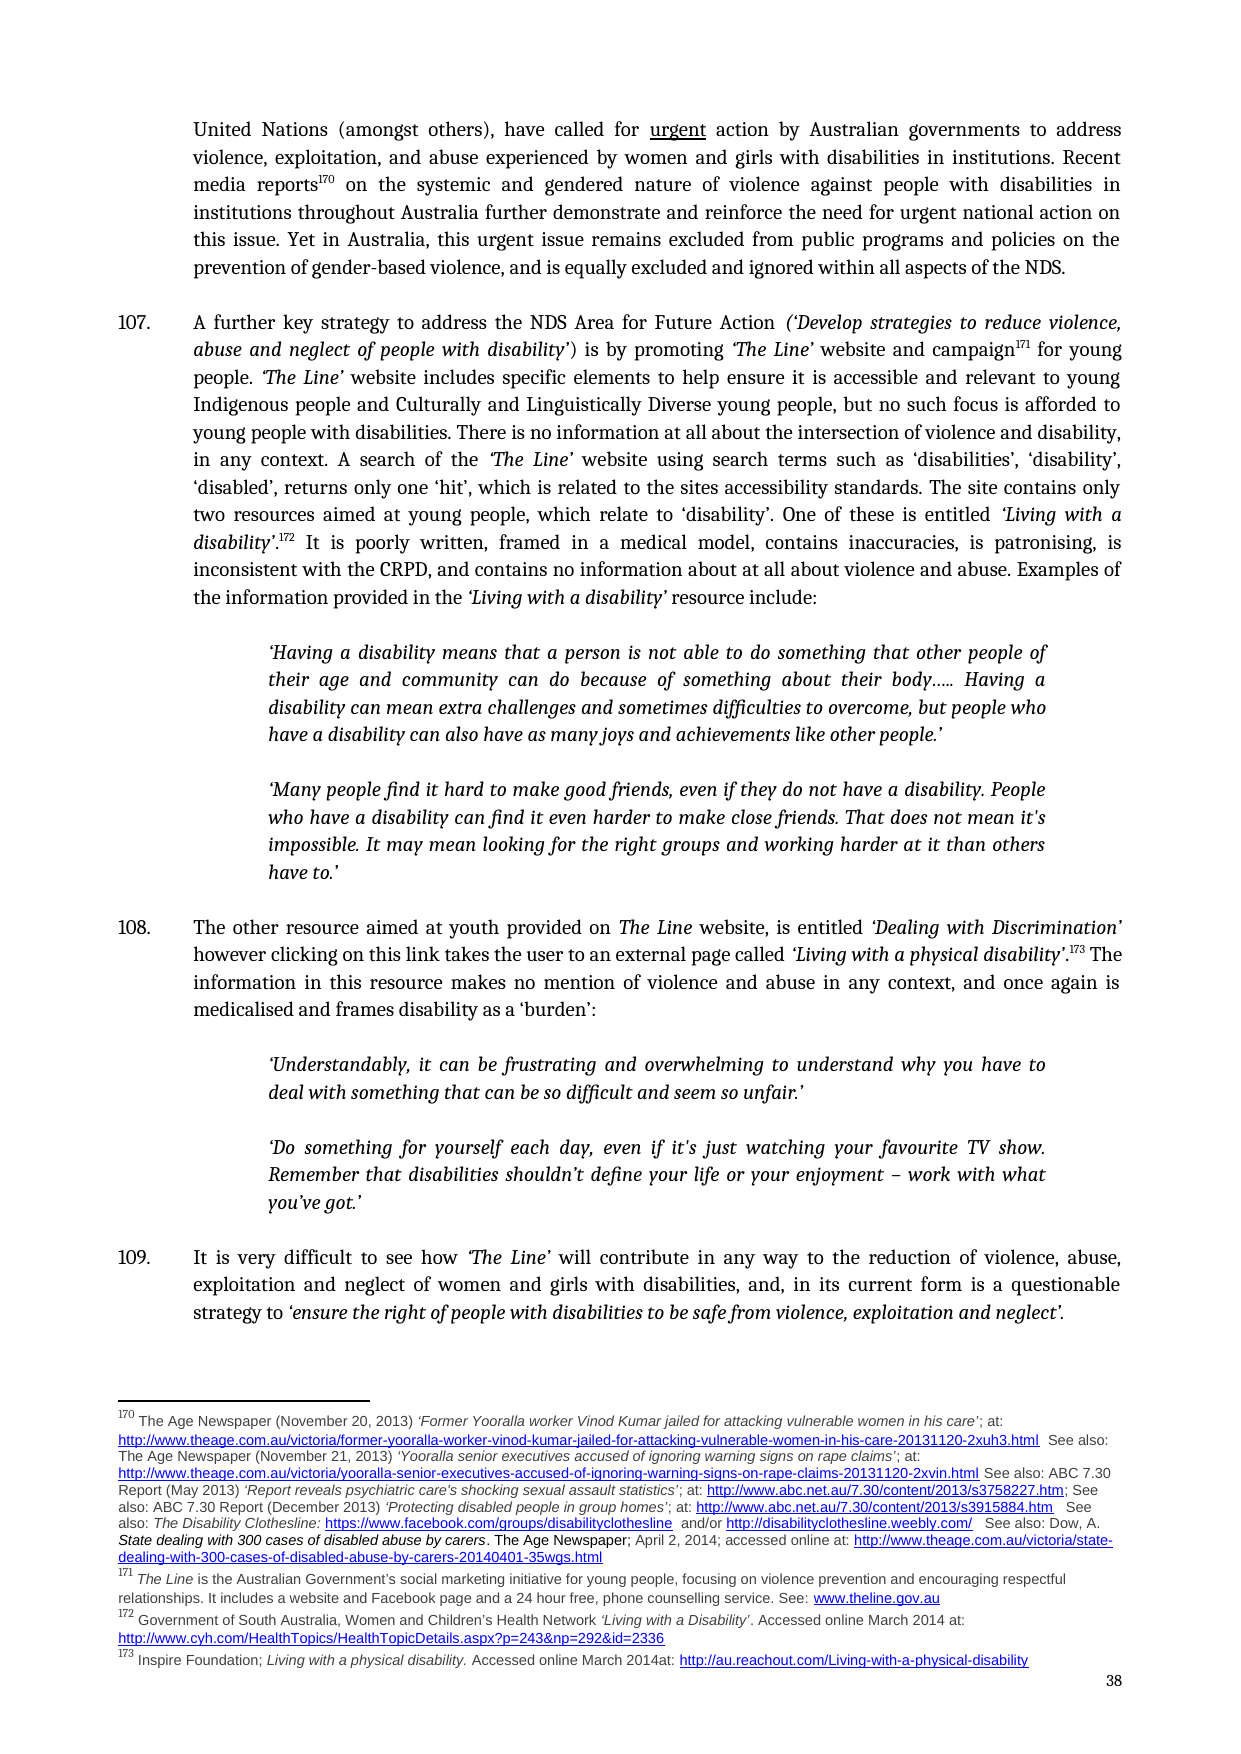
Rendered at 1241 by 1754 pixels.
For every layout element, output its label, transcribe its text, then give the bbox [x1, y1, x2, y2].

text 107. A further key strategy to address the NDS Area for Future Action (‘Develop strategies to reduce violence, abuse and neglect of people with disability’) is by promoting ‘The Line’ website and campaign for young people. ‘The Line’ website includes specific elements to help ensure it is accessible and relevant to young Indigenous people and Culturally and Linguistically Diverse young people, but no such focus is afforded to young people with disabilities. There is no information at all about the intersection of violence and disability, in any context. A search of the ‘The Line’ website using search terms such as ‘disabilities’, ‘disability’, ‘disabled’, returns only one ‘hit’, which is related to the sites accessibility standards. The site contains only two resources aimed at young people, which relate to ‘disability’. One of these is entitled ‘Living with a disability’. It is poorly written, framed in a medical model, contains inaccuracies, is patronising, is inconsistent with the CRPD, and contains no information about at all about violence and abuse. Examples of the information provided in the ‘Living with a disability’ resource include: [118, 311, 1122, 609]
text ‘Many people find it hard to make good friends, even if they do not have a disability. People who have a disability can find it even harder to make close friends. That does not mean it's impossible. It may mean looking for the right groups and working harder at it than others have to.’ [268, 778, 1047, 884]
text ‘Do something for yourself each day, even if it's just watching your favourite TV show. Remember that disabilities shouldn’t define your life or your enjoyment – work with what you’ve got.’ [268, 1136, 1047, 1214]
text ‘Understandably, it can be frustrating and overwhelming to understand why you have to deal with something that can be so difficult and seem so unfair.’ [268, 1053, 1047, 1104]
text 109. It is very difficult to see how ‘The Line’ will contribute in any way to the reduction of violence, abuse, exploitation and neglect of women and girls with disabilities, and, in its current form is a questionable strategy to ‘ensure the right of people with disabilities to be safe from violence, exploitation and neglect’. [118, 1246, 1122, 1324]
text 108. The other resource aimed at youth provided on The Line website, is entitled ‘Dealing with Discrimination’ however clicking on this link takes the user to an external page called ‘Living with a physical disability’. The information in this resource makes no mention of violence and abuse in any context, and once again is medicalised and frames disability as a ‘burden’: [118, 916, 1122, 1022]
text ‘Having a disability means that a person is not able to do something that other people of their age and community can do because of something about their body….. Having a disability can mean extra challenges and sometimes difficulties to overcome, but people who have a disability can also have as many joys and achievements like other people.’ [268, 641, 1047, 747]
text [118, 118, 1122, 279]
